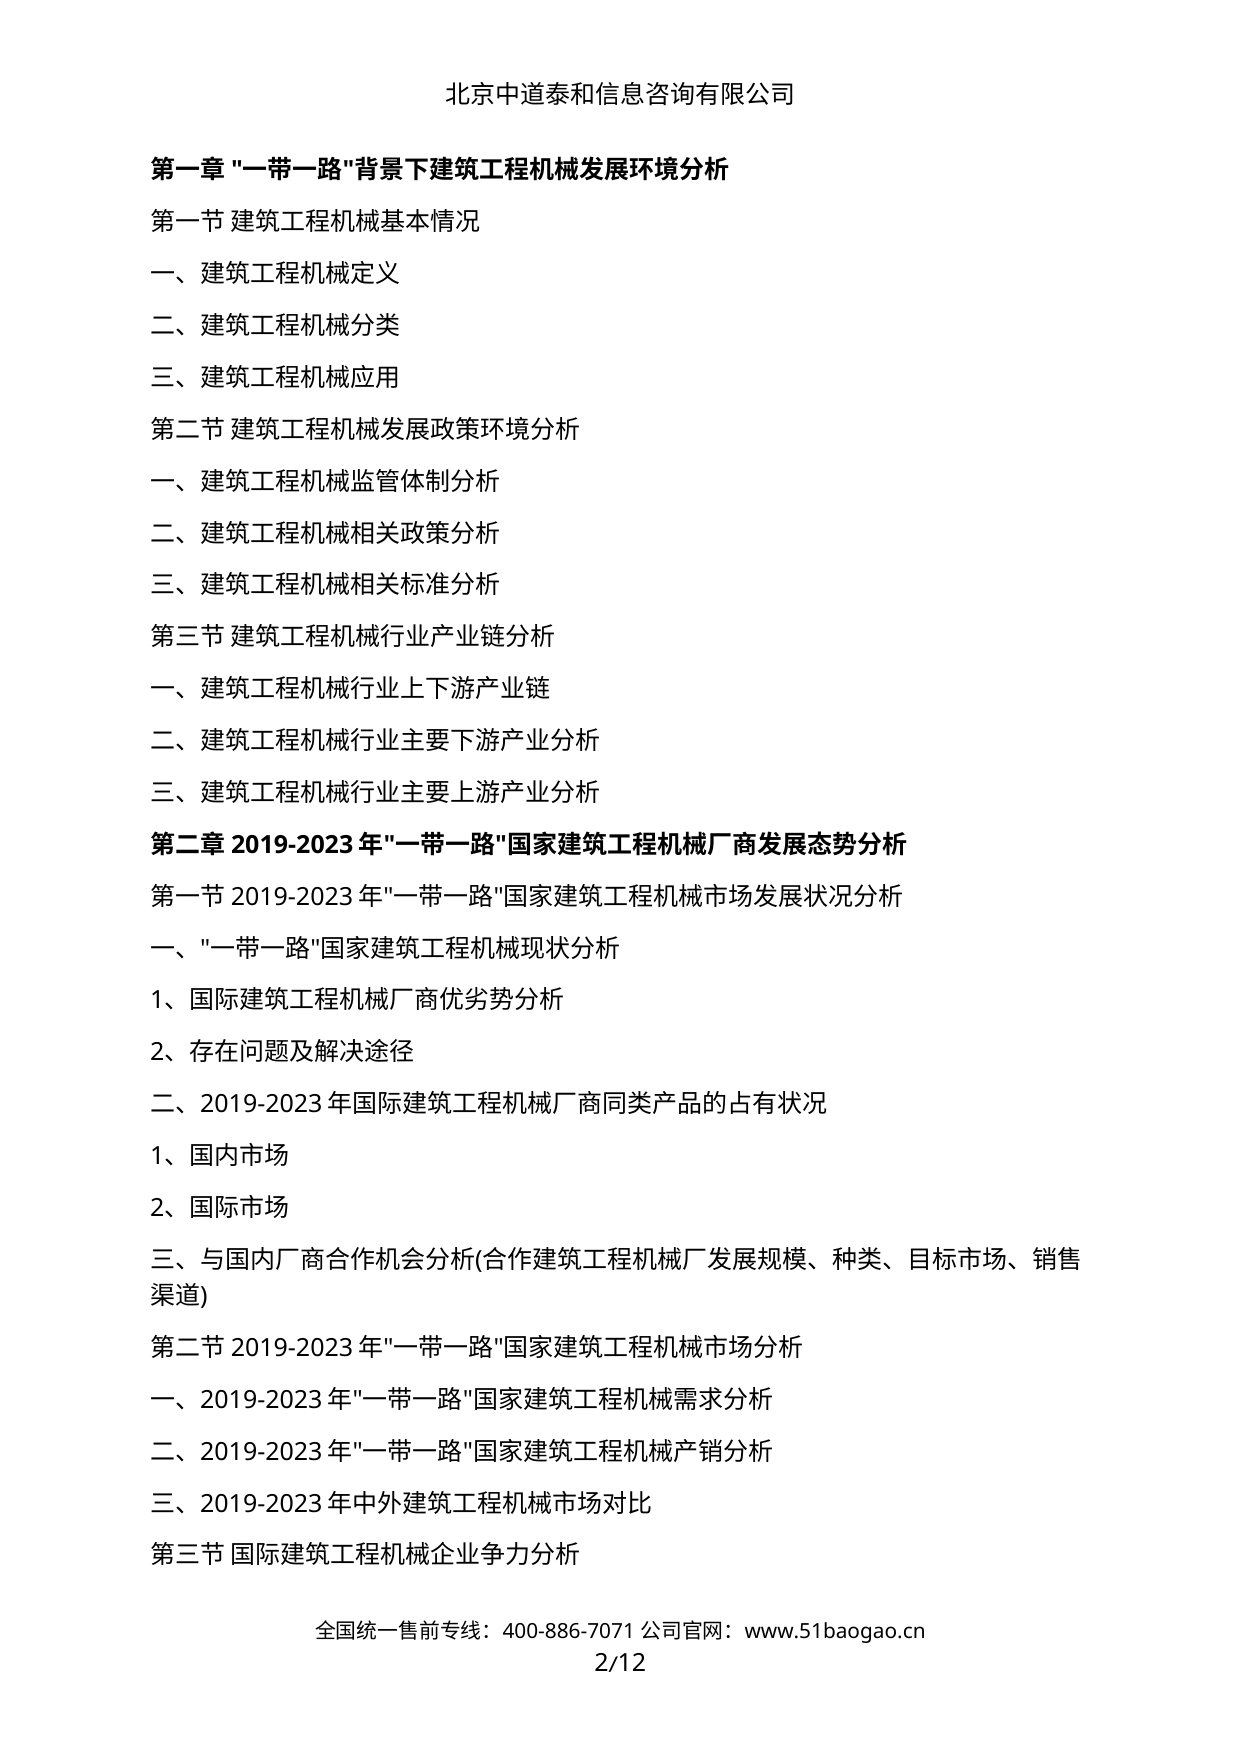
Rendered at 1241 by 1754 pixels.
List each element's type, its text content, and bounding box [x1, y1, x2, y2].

text 2、存在问题及解决途径 [150, 1032, 1090, 1068]
text 第二节 2019-2023年"一带一路"国家建筑工程机械市场分析 [150, 1327, 1090, 1364]
text 一、建筑工程机械行业上下游产业链 [150, 669, 1090, 705]
text 三、2019-2023年中外建筑工程机械市场对比 [150, 1483, 1090, 1519]
text 三、建筑工程机械相关标准分析 [150, 565, 1090, 601]
text 三、建筑工程机械应用 [150, 357, 1090, 394]
text 2、国际市场 [150, 1187, 1090, 1224]
text 三、与国内厂商合作机会分析(合作建筑工程机械厂发展规模、种类、目标市场、销售渠道) [150, 1239, 1090, 1312]
text 二、2019-2023年国际建筑工程机械厂商同类产品的占有状况 [150, 1084, 1090, 1120]
text 第一章 "一带一路"背景下建筑工程机械发展环境分析 [150, 150, 1090, 186]
text 第一节 2019-2023年"一带一路"国家建筑工程机械市场发展状况分析 [150, 876, 1090, 912]
text 二、2019-2023年"一带一路"国家建筑工程机械产销分析 [150, 1431, 1090, 1467]
text 1、国际建筑工程机械厂商优劣势分析 [150, 980, 1090, 1016]
text 一、建筑工程机械定义 [150, 254, 1090, 290]
text 一、"一带一路"国家建筑工程机械现状分析 [150, 928, 1090, 964]
text 第三节 国际建筑工程机械企业争力分析 [150, 1535, 1090, 1571]
text 第三节 建筑工程机械行业产业链分析 [150, 617, 1090, 653]
text 二、建筑工程机械行业主要下游产业分析 [150, 721, 1090, 757]
text 二、建筑工程机械分类 [150, 306, 1090, 342]
text 三、建筑工程机械行业主要上游产业分析 [150, 772, 1090, 809]
text 一、建筑工程机械监管体制分析 [150, 461, 1090, 497]
text 1、国内市场 [150, 1136, 1090, 1172]
text 第一节 建筑工程机械基本情况 [150, 202, 1090, 238]
text 二、建筑工程机械相关政策分析 [150, 513, 1090, 549]
text 第二章 2019-2023年"一带一路"国家建筑工程机械厂商发展态势分析 [150, 824, 1090, 861]
text 一、2019-2023年"一带一路"国家建筑工程机械需求分析 [150, 1379, 1090, 1416]
text 第二节 建筑工程机械发展政策环境分析 [150, 409, 1090, 446]
